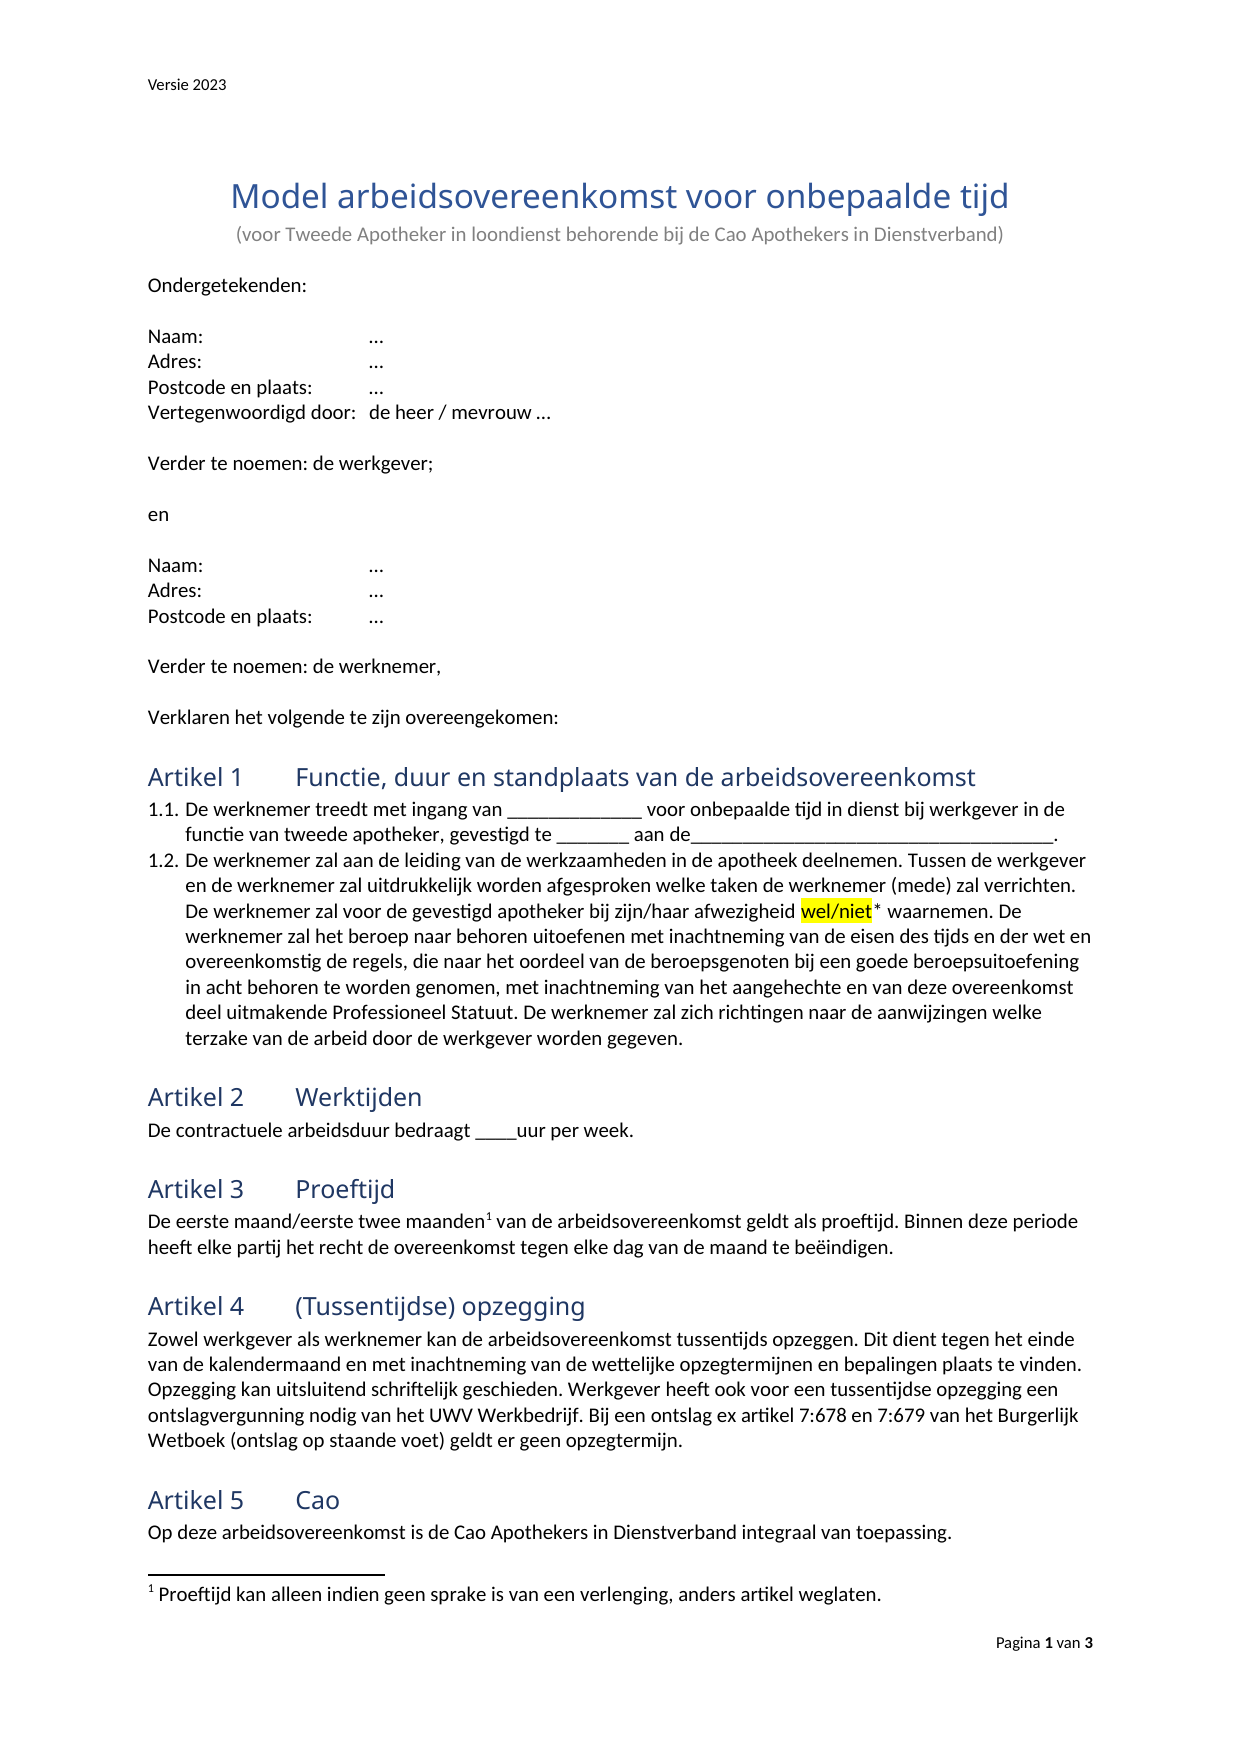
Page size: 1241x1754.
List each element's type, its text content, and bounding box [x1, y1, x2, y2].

list De werknemer zal aan de leiding van de werkzaamheden in de apotheek deelnemen. Tussen de werkgever en de werknemer zal uitdrukkelijk worden afgesproken welke taken de werknemer (mede) zal verrichten. De werknemer zal voor de gevestigd apotheker bij zijn/haar afwezigheid wel/niet* waarnemen. De werknemer zal het beroep naar behoren uitoefenen met inachtneming van de eisen des tijds en der wet en overeenkomstig de regels, die naar het oordeel van de beroepsgenoten bij een goede beroepsuitoefening in acht behoren te worden genomen, met inachtneming van het aangehechte en van deze overeenkomst deel uitmakende Professioneel Statuut. De werknemer zal zich richtingen naar de aanwijzingen welke terzake van de arbeid door de werkgever worden gegeven. [148, 847, 1093, 1050]
text De contractuele arbeidsduur bedraagt ____uur per week. [148, 1117, 1093, 1142]
text Naam: … [148, 552, 1093, 577]
text Ondergetekenden: [148, 272, 1093, 298]
text Verklaren het volgende te zijn overeengekomen: [148, 704, 1093, 730]
text Adres: … [148, 577, 1093, 603]
text (voor Tweede Apotheker in loondienst behorende bij de Cao Apothekers in Dienstverband) [148, 222, 1093, 247]
text Zowel werkgever als werknemer kan de arbeidsovereenkomst tussentijds opzeggen. Dit dient tegen het einde van de kalendermaand en met inachtneming van de wettelijke opzegtermijnen en bepalingen plaats te vinden. Opzegging kan uitsluitend schriftelijk geschieden. Werkgever heeft ook voor een tussentijdse opzegging een ontslagvergunning nodig van het UWV Werkbedrijf. Bij een ontslag ex artikel 7:678 en 7:679 van het Burgerlijk Wetboek (ontslag op staande voet) geldt er geen opzegtermijn. [148, 1326, 1093, 1453]
text Verder te noemen: de werkgever; [148, 450, 1093, 476]
subtitle Artikel 4 (Tussentijdse) opzegging [148, 1289, 1093, 1323]
list De werknemer treedt met ingang van _____________ voor onbepaalde tijd in dienst bij werkgever in de functie van tweede apotheker, gevestigd te _______ aan de___________________________________. [148, 796, 1093, 847]
subtitle Model arbeidsovereenkomst voor onbepaalde tijd [148, 173, 1093, 218]
text Verder te noemen: de werknemer, [148, 654, 1093, 679]
text en [148, 501, 1093, 527]
text Adres: … [148, 349, 1093, 374]
text Vertegenwoordigd door: de heer / mevrouw … [148, 399, 1093, 425]
text Op deze arbeidsovereenkomst is de Cao Apothekers in Dienstverband integraal van toepassing. [148, 1519, 1093, 1544]
subtitle Artikel 3 Proeftijd [148, 1172, 1093, 1206]
subtitle Artikel 1 Functie, duur en standplaats van de arbeidsovereenkomst [148, 759, 1093, 793]
subtitle Artikel 5 Cao [148, 1482, 1093, 1516]
text Naam: … [148, 323, 1093, 349]
text Postcode en plaats: … [148, 603, 1093, 628]
subtitle Artikel 2 Werktijden [148, 1080, 1093, 1114]
text Postcode en plaats: … [148, 374, 1093, 399]
text De eerste maand/eerste twee maanden van de arbeidsovereenkomst geldt als proeftijd. Binnen deze periode heeft elke partij het recht de overeenkomst tegen elke dag van de maand te beëindigen. [148, 1208, 1093, 1259]
